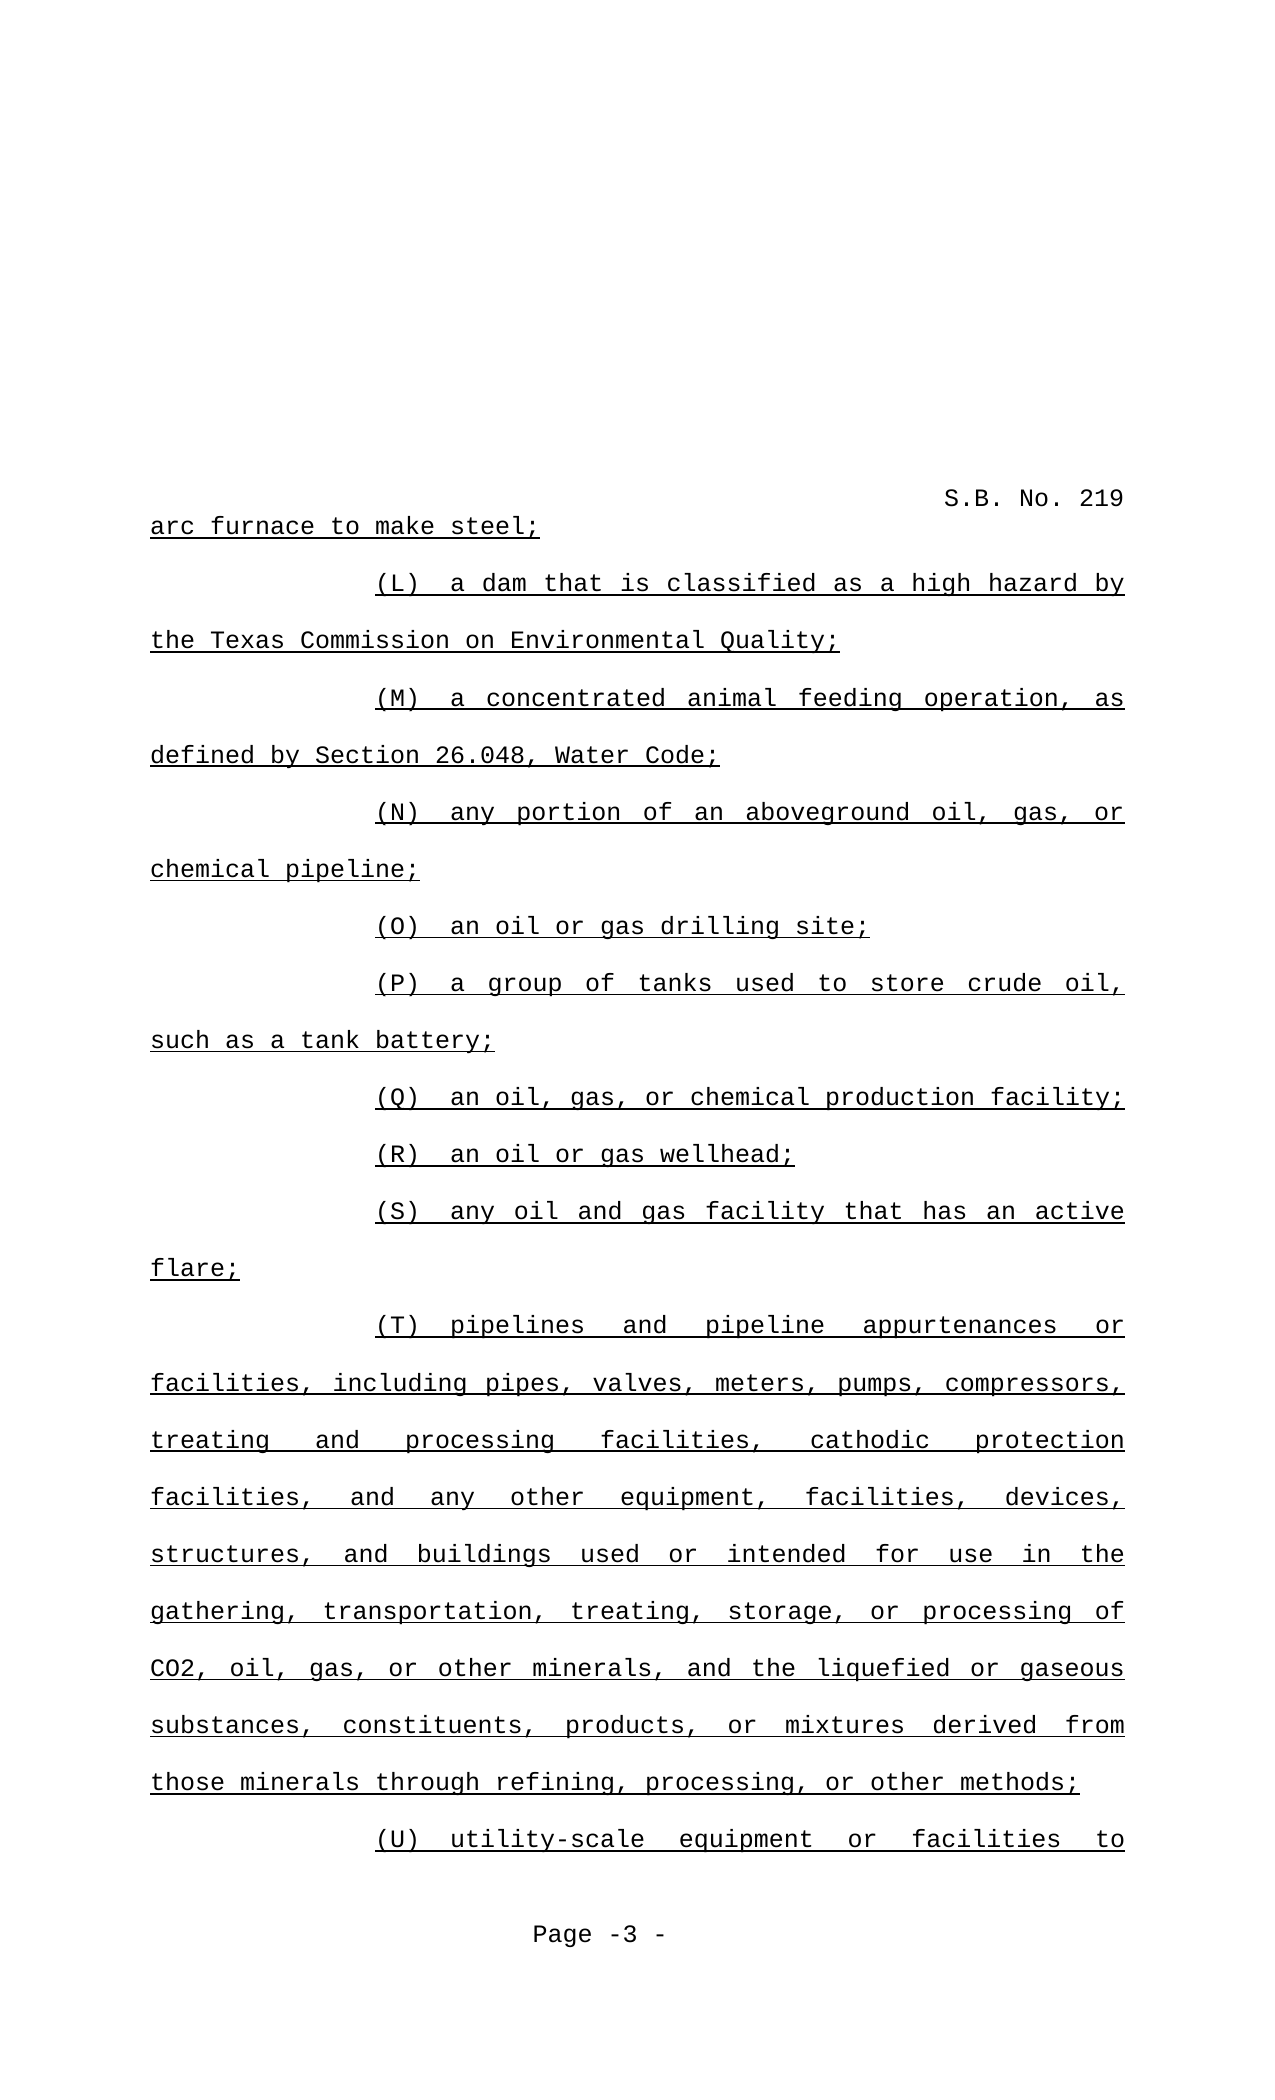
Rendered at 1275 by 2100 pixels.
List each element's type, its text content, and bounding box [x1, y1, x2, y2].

text (M) a concentrated animal feeding operation, as defined by Section 26.048, Water Code; [150, 685, 1125, 771]
text (P) a group of tanks used to store crude oil, such as a tank battery; [150, 970, 1125, 1056]
text (T) pipelines and pipeline appurtenances or facilities, including pipes, valves, meters, pumps, compressors, treating and processing facilities, cathodic protection facilities, and any other equipment, facilities, devices, structures, and buildings used or intended for use in the gathering, transportation, treating, storage, or processing of CO2, oil, gas, or other minerals, and the liquefied or gaseous substances, constituents, products, or mixtures derived from those minerals through refining, processing, or other methods; [150, 1680, 1125, 1736]
text (T) pipelines and pipeline appurtenances or facilities, including pipes, valves, meters, pumps, compressors, treating and processing facilities, cathodic protection facilities, and any other equipment, facilities, devices, structures, and buildings used or intended for use in the gathering, transportation, treating, storage, or processing of CO2, oil, gas, or other minerals, and the liquefied or gaseous substances, constituents, products, or mixtures derived from those minerals through refining, processing, or other methods; [150, 1452, 1125, 1508]
text (T) pipelines and pipeline appurtenances or facilities, including pipes, valves, meters, pumps, compressors, treating and processing facilities, cathodic protection facilities, and any other equipment, facilities, devices, structures, and buildings used or intended for use in the gathering, transportation, treating, storage, or processing of CO2, oil, gas, or other minerals, and the liquefied or gaseous substances, constituents, products, or mixtures derived from those minerals through refining, processing, or other methods; [150, 1395, 1125, 1450]
text (N) any portion of an aboveground oil, gas, or chemical pipeline; [150, 799, 1125, 885]
text (T) pipelines and pipeline appurtenances or facilities, including pipes, valves, meters, pumps, compressors, treating and processing facilities, cathodic protection facilities, and any other equipment, facilities, devices, structures, and buildings used or intended for use in the gathering, transportation, treating, storage, or processing of CO2, oil, gas, or other minerals, and the liquefied or gaseous substances, constituents, products, or mixtures derived from those minerals through refining, processing, or other methods; [150, 1623, 1125, 1679]
text (R) an oil or gas wellhead; [150, 1142, 1125, 1170]
text (L) a dam that is classified as a high hazard by the Texas Commission on Environmental Quality; [150, 571, 1125, 656]
text (T) pipelines and pipeline appurtenances or facilities, including pipes, valves, meters, pumps, compressors, treating and processing facilities, cathodic protection facilities, and any other equipment, facilities, devices, structures, and buildings used or intended for use in the gathering, transportation, treating, storage, or processing of CO2, oil, gas, or other minerals, and the liquefied or gaseous substances, constituents, products, or mixtures derived from those minerals through refining, processing, or other methods; [150, 1737, 1125, 1798]
text (O) an oil or gas drilling site; [150, 913, 1125, 942]
text (S) any oil and gas facility that has an active flare; [150, 1199, 1125, 1284]
text (T) pipelines and pipeline appurtenances or facilities, including pipes, valves, meters, pumps, compressors, treating and processing facilities, cathodic protection facilities, and any other equipment, facilities, devices, structures, and buildings used or intended for use in the gathering, transportation, treating, storage, or processing of CO2, oil, gas, or other minerals, and the liquefied or gaseous substances, constituents, products, or mixtures derived from those minerals through refining, processing, or other methods; [150, 1509, 1125, 1565]
text (T) pipelines and pipeline appurtenances or facilities, including pipes, valves, meters, pumps, compressors, treating and processing facilities, cathodic protection facilities, and any other equipment, facilities, devices, structures, and buildings used or intended for use in the gathering, transportation, treating, storage, or processing of CO2, oil, gas, or other minerals, and the liquefied or gaseous substances, constituents, products, or mixtures derived from those minerals through refining, processing, or other methods; [150, 1566, 1125, 1622]
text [150, 514, 1125, 542]
text (T) pipelines and pipeline appurtenances or facilities, including pipes, valves, meters, pumps, compressors, treating and processing facilities, cathodic protection facilities, and any other equipment, facilities, devices, structures, and buildings used or intended for use in the gathering, transportation, treating, storage, or processing of CO2, oil, gas, or other minerals, and the liquefied or gaseous substances, constituents, products, or mixtures derived from those minerals through refining, processing, or other methods; [150, 1313, 1125, 1393]
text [150, 1827, 1125, 1855]
text (Q) an oil, gas, or chemical production facility; [150, 1084, 1125, 1113]
